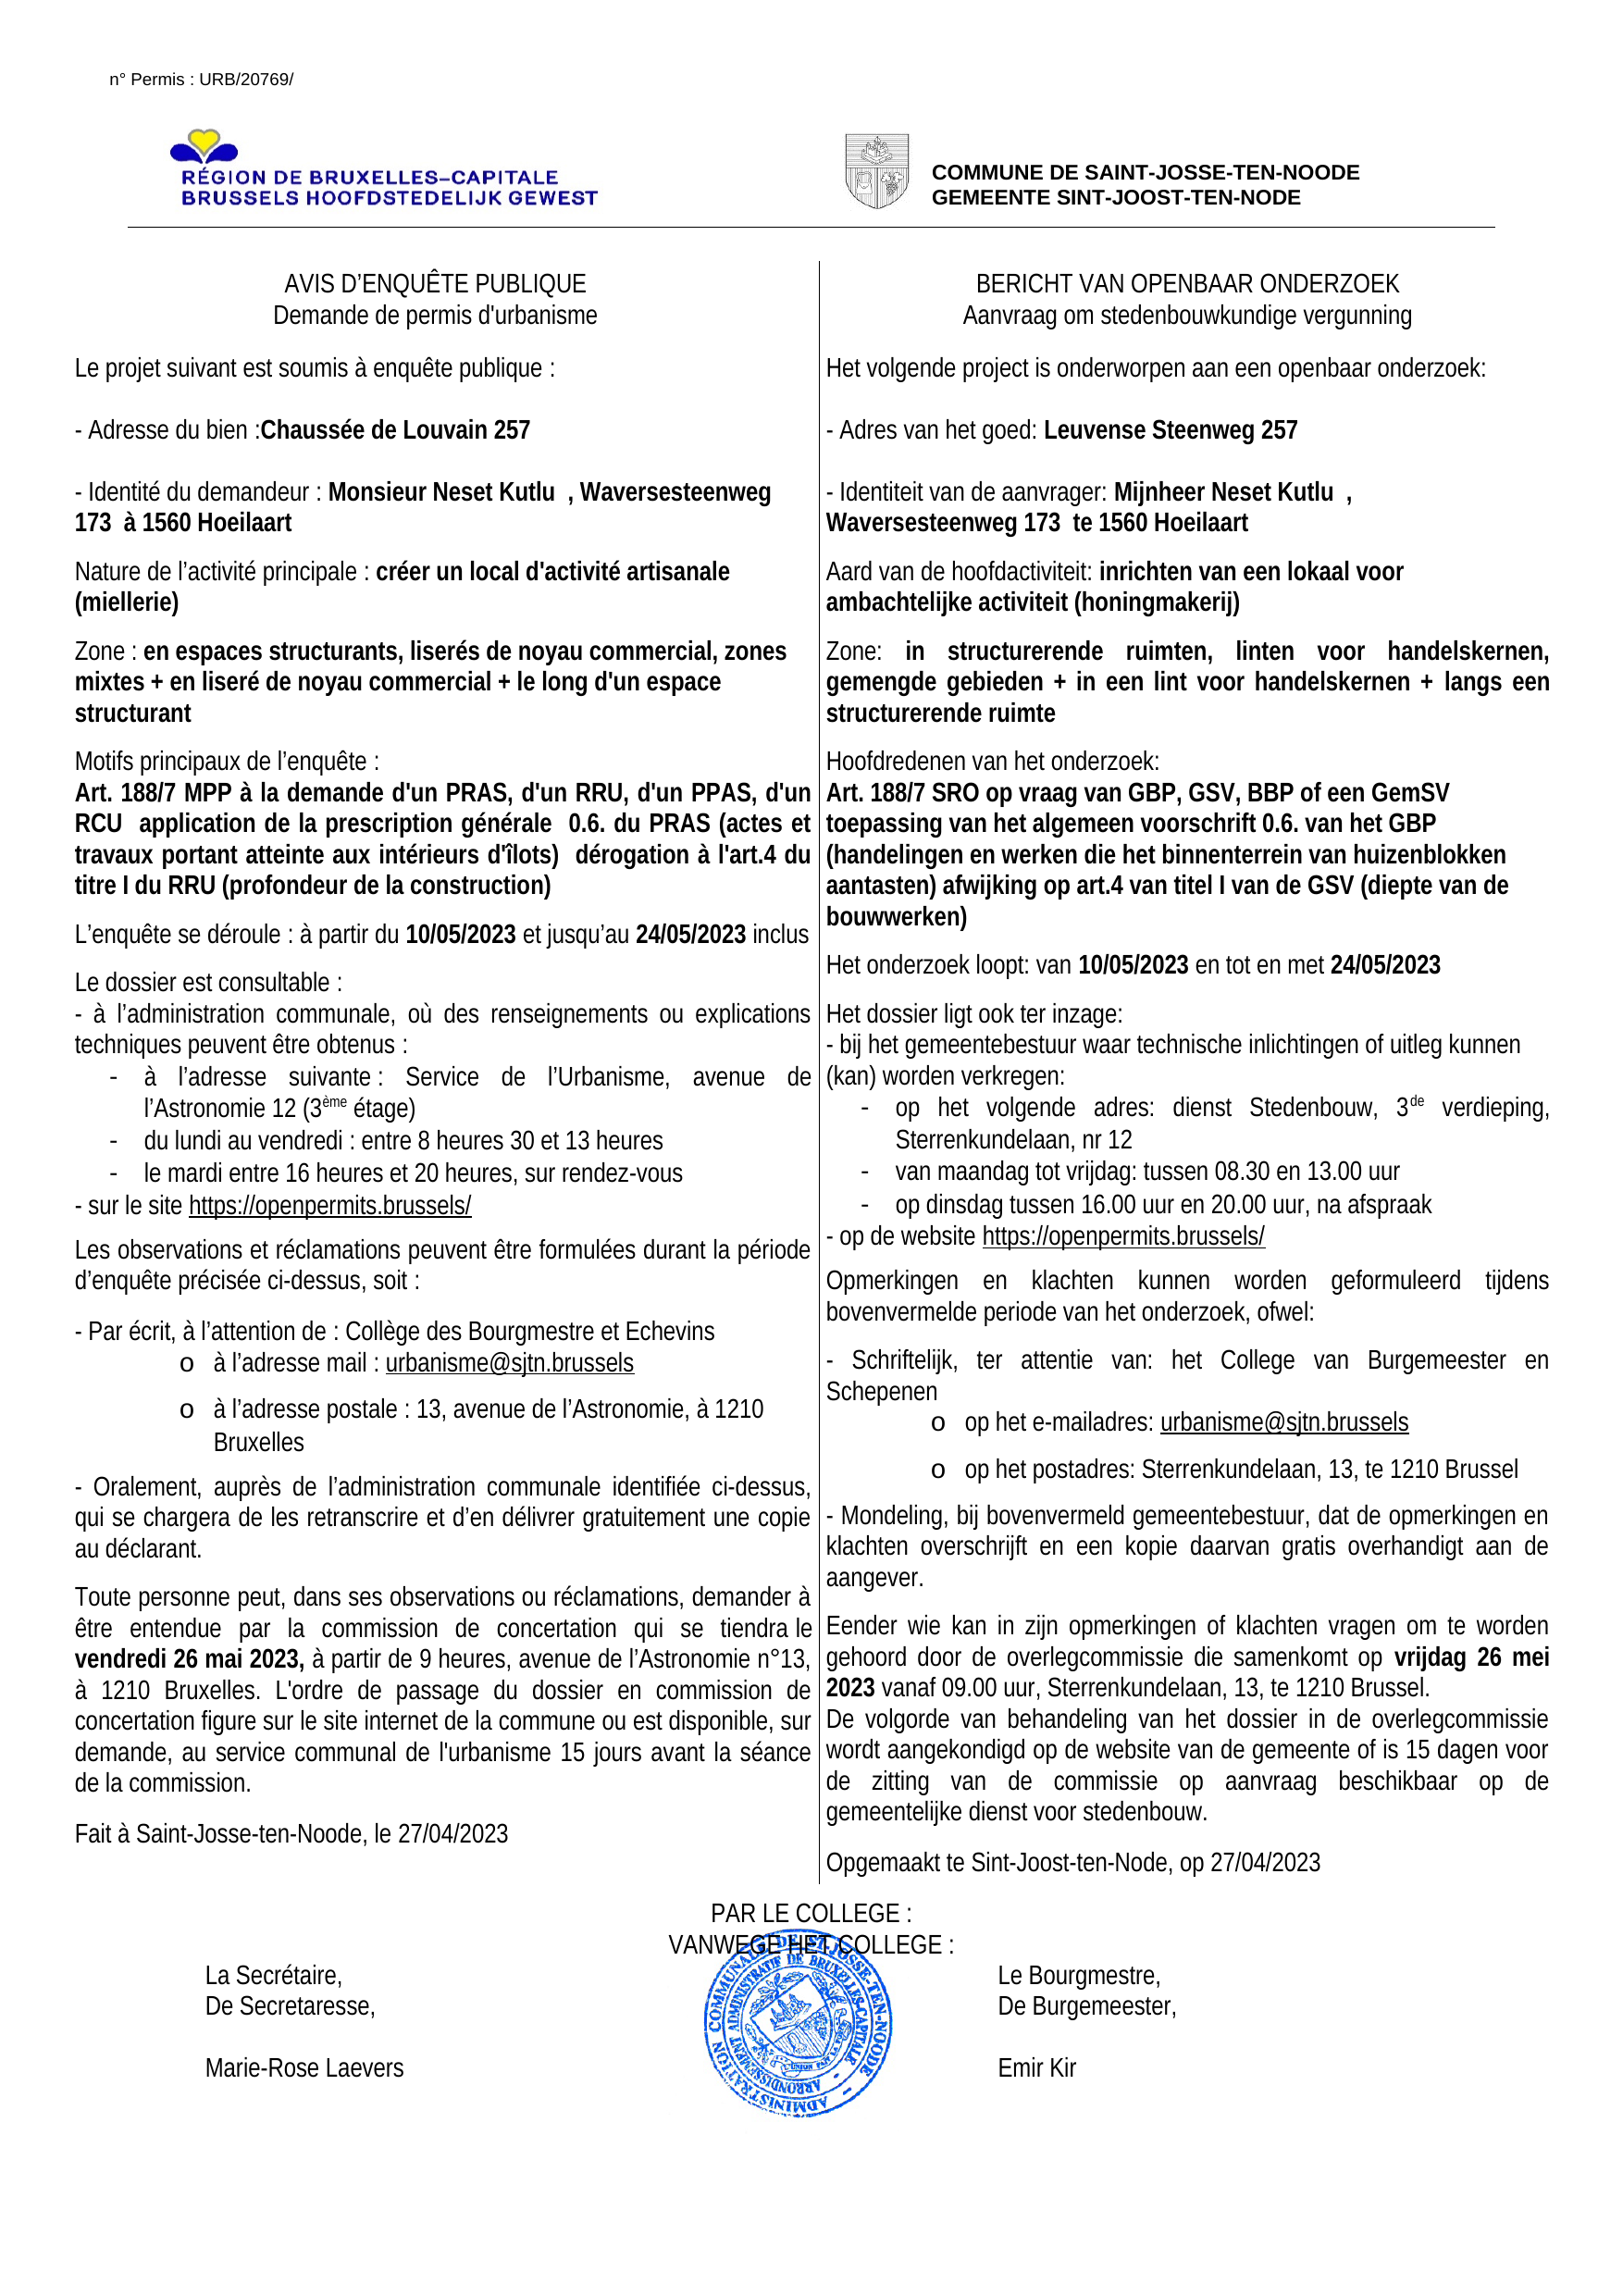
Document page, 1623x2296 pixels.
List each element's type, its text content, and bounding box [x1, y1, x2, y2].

picture [661, 2083, 934, 2140]
text VANWEGE HET COLLEGE : [109, 1929, 1514, 1959]
picture [138, 118, 642, 216]
table_header [128, 118, 824, 227]
table_header BERICHT VAN OPENBAAR ONDERZOEK Aanvraag om stedenbouwkundige vergunning Het volgende project is onderworpen aan een openbaar onderzoek: - Adres van het goed: Leuvense Steenweg 257 - Identiteit van de aanvrager: Mijnheer Neset Kutlu , Waversesteenweg 173 te 1560 Hoeilaart Aard van de hoofdactiviteit: inrichten van een lokaal voor ambachtelijke activiteit (honingmakerij) Zone: in structurerende ruimten, linten voor handelskernen, gemengde gebieden + in een lint voor handelskernen + langs een structurerende ruimte Hoofdredenen van het onderzoek: Art. 188/7 SRO op vraag van GBP, GSV, BBP of een GemSV toepassing van het algemeen voorschrift 0.6. van het GBP (handelingen en werken die het binnenterrein van huizenblokken aantasten) afwijking op art.4 van titel I van de GSV (diepte van de bouwwerken) Het onderzoek loopt: van 10/05/2023 en tot en met 24/05/2023 Het dossier ligt ook ter inzage: - bij het gemeentebestuur waar technische inlichtingen of uitleg kunnen (kan) worden verkregen: op het volgende adres: dienst Stedenbouw, 3de verdieping, Sterrenkundelaan, nr 12 van maandag tot vrijdag: tussen 08.30 en 13.00 uur op dinsdag tussen 16.00 uur en 20.00 uur, na afspraak - op de website https://openpermits.brussels/ Opmerkingen en klachten kunnen worden geformuleerd tijdens bovenvermelde periode van het onderzoek, ofwel: - Schriftelijk, ter attentie van: het College van Burgemeester en Schepenen op het e-mailadres: urbanisme@sjtn.brussels op het postadres: Sterrenkundelaan, 13, te 1210 Brussel - Mondeling, bij bovenvermeld gemeentebestuur, dat de opmerkingen en klachten overschrijft en een kopie daarvan gratis overhandigt aan de aangever. Eender wie kan in zijn opmerkingen of klachten vragen om te worden gehoord door de overlegcommissie die samenkomt op vrijdag 26 mei 2023 vanaf 09.00 uur, Sterrenkundelaan, 13, te 1210 Brussel. De volgorde van behandeling van het dossier in de overlegcommissie wordt aangekondigd op de website van de gemeente of is 15 dagen voor de zitting van de commissie op aanvraag beschikbaar op de gemeentelijke dienst voor stedenbouw. Opgemaakt te Sint-Joost-ten-Node, op 27/04/2023 [820, 261, 1557, 1884]
text De Secretaresse, De Burgemeester, [109, 1991, 1514, 2021]
text La Secrétaire, Le Bourgmestre, [109, 1959, 1514, 1991]
text Marie-Rose Laevers Emir Kir [109, 2052, 1514, 2083]
picture [837, 131, 915, 211]
table_header AVIS D’ENQUÊTE PUBLIQUE Demande de permis d'urbanisme Le projet suivant est soumis à enquête publique : - Adresse du bien :Chaussée de Louvain 257 - Identité du demandeur : Monsieur Neset Kutlu , Waversesteenweg 173 à 1560 Hoeilaart Nature de l’activité principale : créer un local d'activité artisanale (miellerie) Zone : en espaces structurants, liserés de noyau commercial, zones mixtes + en liseré de noyau commercial + le long d'un espace structurant Motifs principaux de l’enquête : Art. 188/7 MPP à la demande d'un PRAS, d'un RRU, d'un PPAS, d'un RCU application de la prescription générale 0.6. du PRAS (actes et travaux portant atteinte aux intérieurs d'îlots) dérogation à l'art.4 du titre I du RRU (profondeur de la construction) L’enquête se déroule : à partir du 10/05/2023 et jusqu’au 24/05/2023 inclus Le dossier est consultable : - à l’administration communale, où des renseignements ou explications techniques peuvent être obtenus : à l’adresse suivante : Service de l’Urbanisme, avenue de l’Astronomie 12 (3ème étage) du lundi au vendredi : entre 8 heures 30 et 13 heures le mardi entre 16 heures et 20 heures, sur rendez-vous - sur le site https://openpermits.brussels/ Les observations et réclamations peuvent être formulées durant la période d’enquête précisée ci-dessus, soit : - Par écrit, à l’attention de : Collège des Bourgmestre et Echevins à l’adresse mail : urbanisme@sjtn.brussels à l’adresse postale : 13, avenue de l’Astronomie, à 1210 Bruxelles - Oralement, auprès de l’administration communale identifiée ci-dessus, qui se chargera de les retranscrire et d’en délivrer gratuitement une copie au déclarant. Toute personne peut, dans ses observations ou réclamations, demander à être entendue par la commission de concertation qui se tiendra le vendredi 26 mai 2023, à partir de 9 heures, avenue de l’Astronomie n°13, à 1210 Bruxelles. L'ordre de passage du dossier en commission de concertation figure sur le site internet de la commune ou est disponible, sur demande, au service communal de l'urbanisme 15 jours avant la séance de la commission. Fait à Saint-Josse-ten-Noode, le 27/04/2023 [68, 261, 819, 1884]
table_header Commune de SAINT-JOSSE-TEN-NOODE GEMEENTE SINT-JOOST-TEN-Node [824, 118, 1495, 227]
picture [661, 2021, 934, 2052]
text PAR LE COLLEGE : [109, 1897, 1514, 1929]
